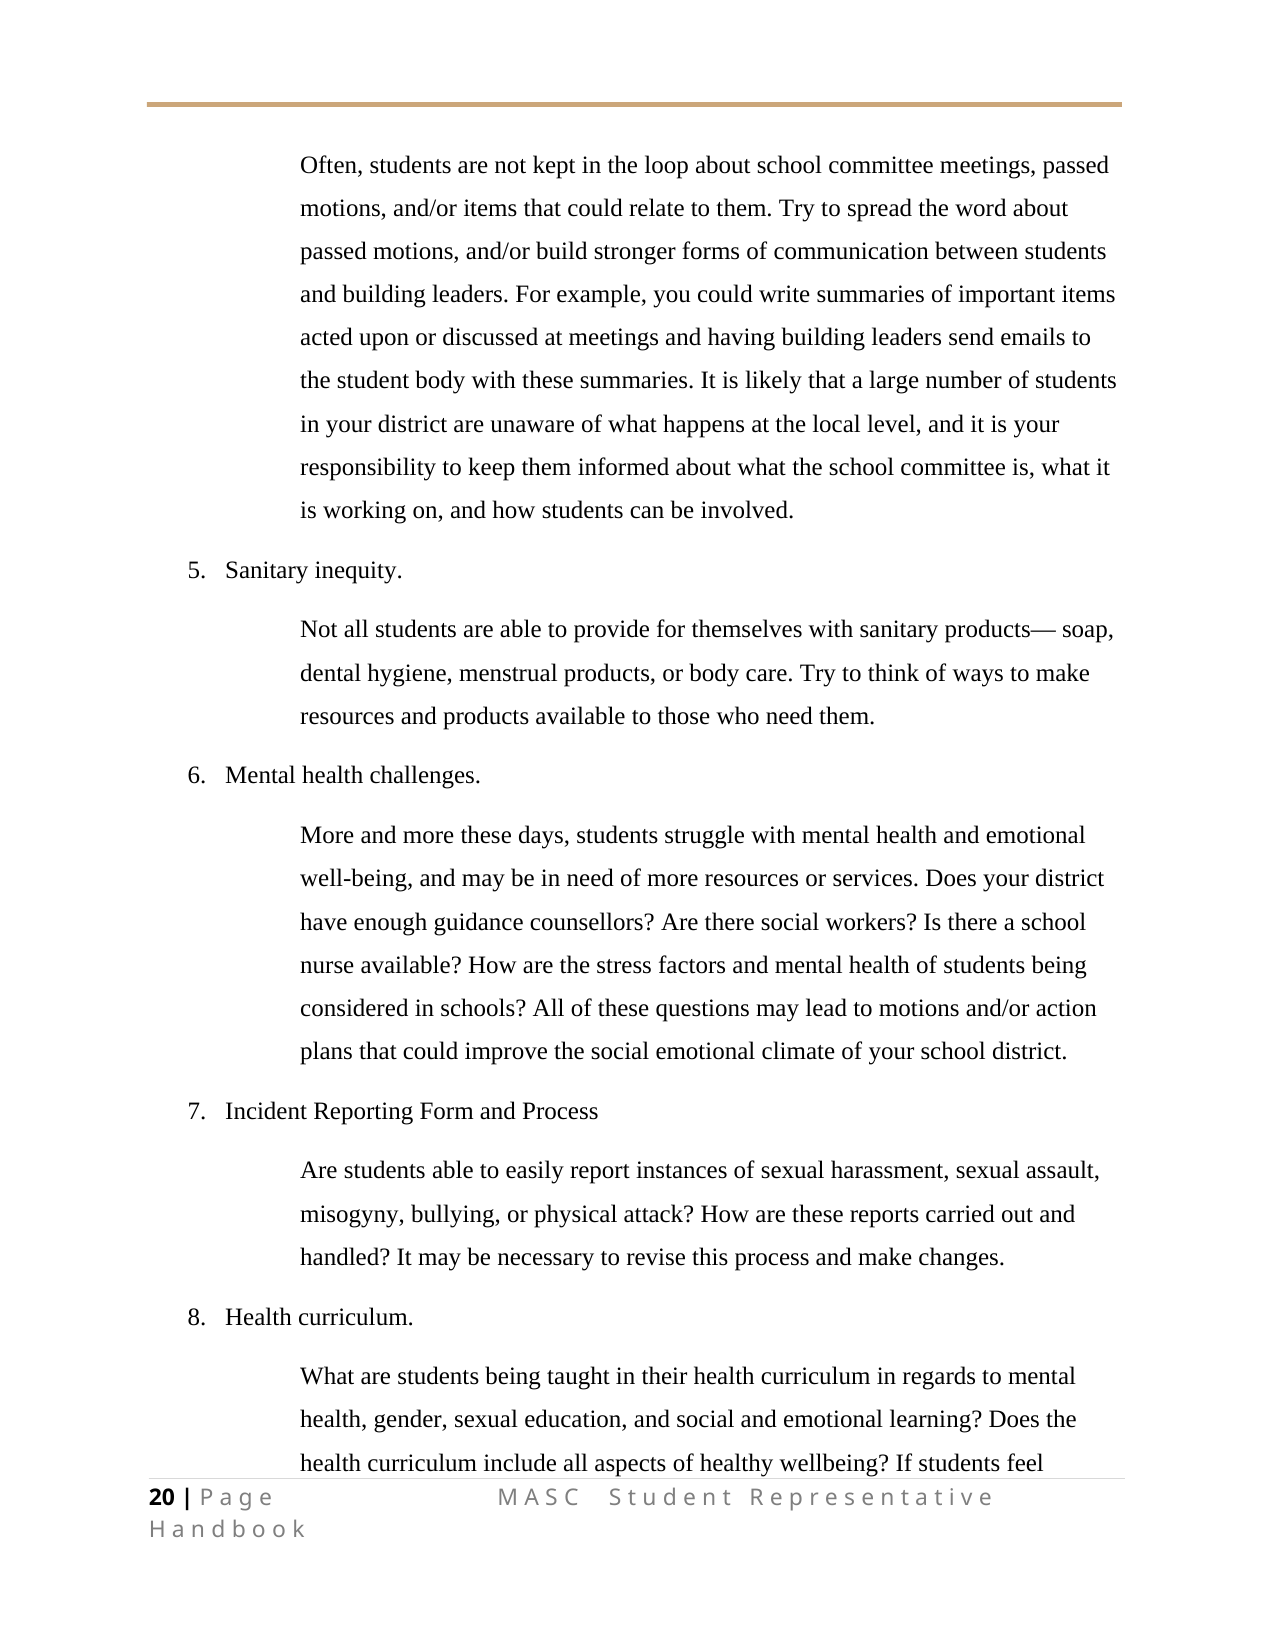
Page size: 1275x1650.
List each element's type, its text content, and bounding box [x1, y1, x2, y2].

text Not all students are able to provide for themselves with sanitary products— soap, dental hygiene, menstrual products, or body care. Try to think of ways to make resources and products available to those who need them. [300, 614, 1125, 729]
text Are students able to easily report instances of sexual harassment, sexual assault, misogyny, bullying, or physical attack? How are these reports carried out and handled? It may be necessary to revise this process and make changes. [300, 1156, 1125, 1271]
text More and more these days, students struggle with mental health and emotional well-being, and may be in need of more resources or services. Does your district have enough guidance counsellors? Are there social workers? Is there a school nurse available? How are the stress factors and mental health of students being considered in schools? All of these questions may lead to motions and/or action plans that could improve the social emotional climate of your school district. [300, 820, 1125, 1065]
text Often, students are not kept in the loop about school committee meetings, passed motions, and/or items that could relate to them. Try to spread the word about passed motions, and/or build stronger forms of communication between students and building leaders. For example, you could write summaries of important items acted upon or discussed at meetings and having building leaders send emails to the student body with these summaries. It is likely that a large number of students in your district are unaware of what happens at the local level, and it is your responsibility to keep them informed about what the school committee is, what it is working on, and how students can be involved. [300, 150, 1125, 524]
picture [146, 102, 1122, 107]
list Health curriculum. [187, 1302, 1125, 1330]
list Mental health challenges. [187, 761, 1125, 789]
list Sanitary inequity. [187, 555, 1125, 583]
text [300, 1361, 1125, 1476]
list Incident Reporting Form and Process [187, 1096, 1125, 1124]
